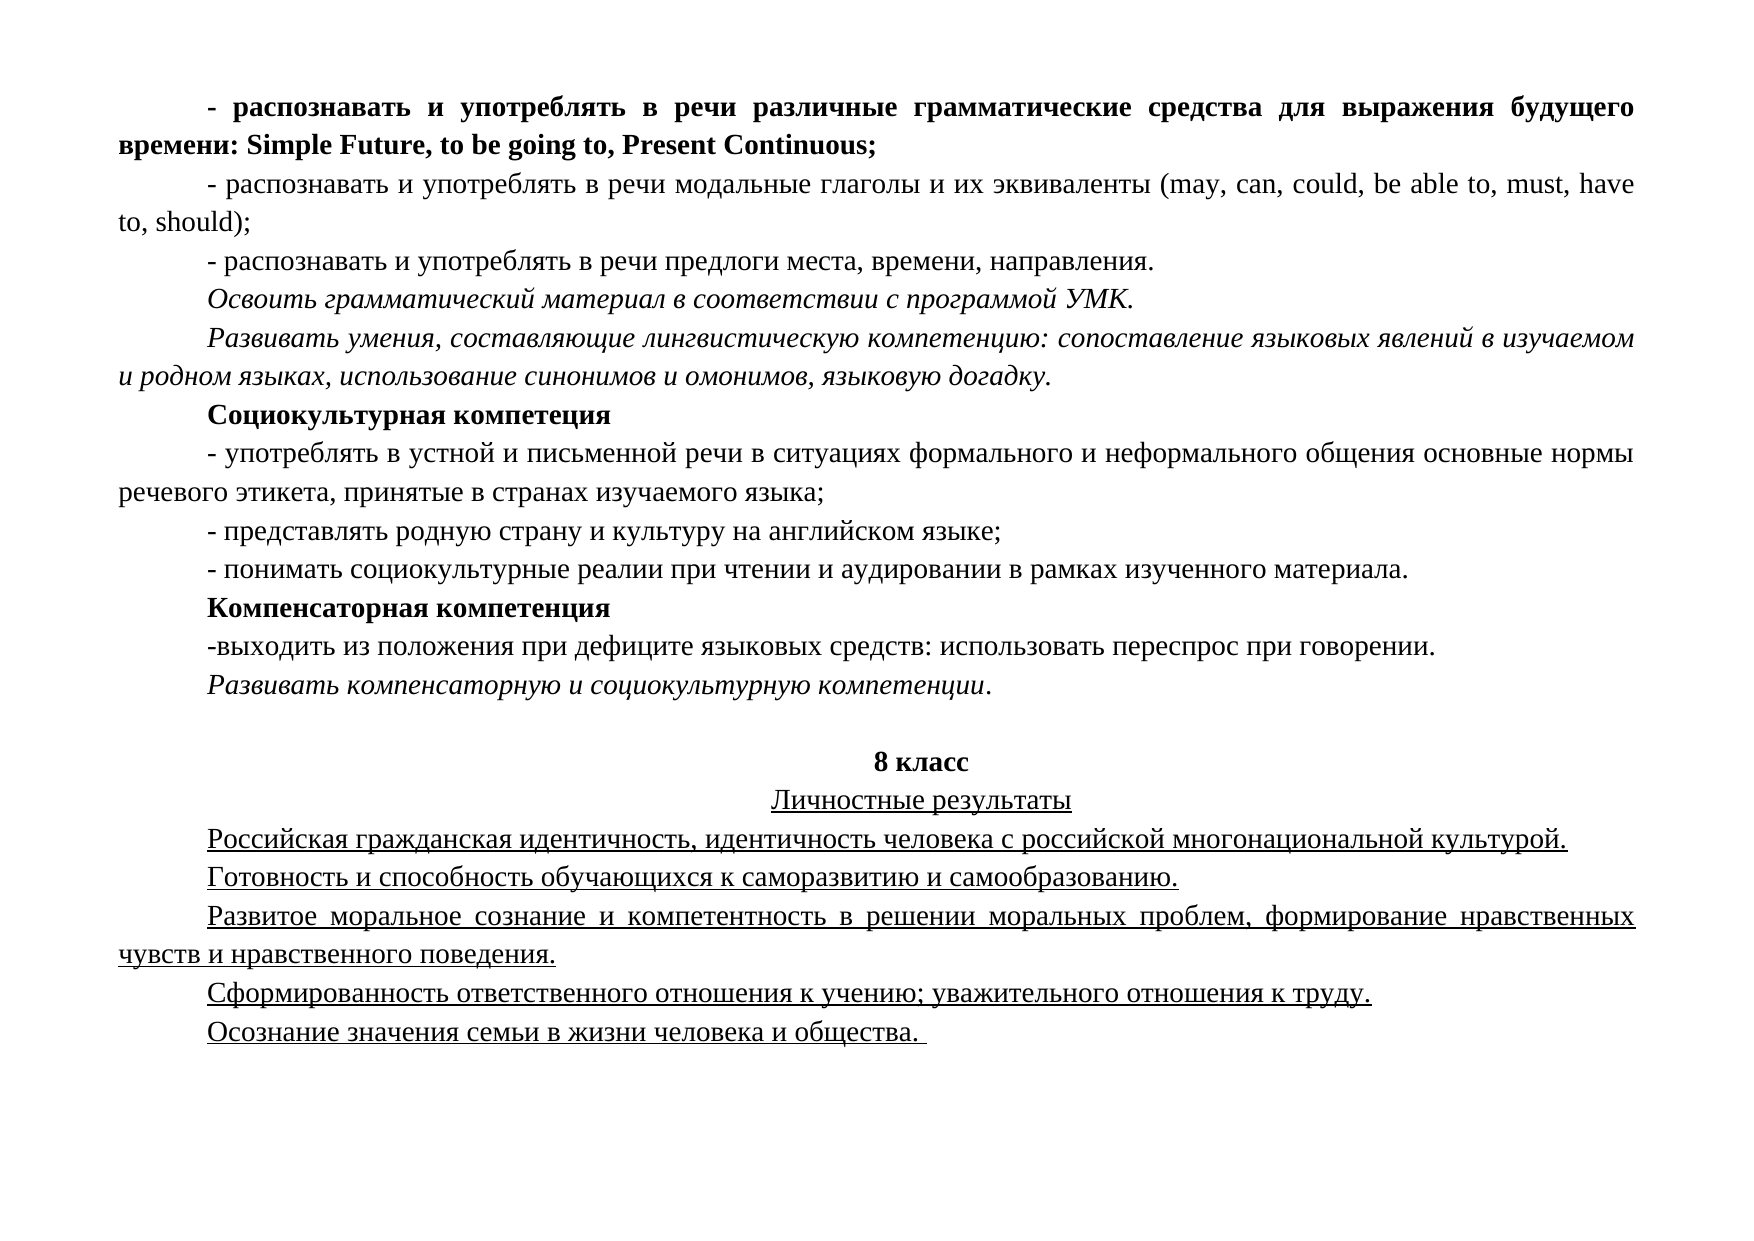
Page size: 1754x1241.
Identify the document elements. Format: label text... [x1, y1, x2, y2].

text Личностные результаты [118, 782, 1636, 816]
text - распознавать и употреблять в речи предлоги места, времени, направления. [118, 243, 1636, 276]
text - употреблять в устной и письменной речи в ситуациях формального и неформального общения основные нормы речевого этикета, принятые в странах изучаемого языка; [118, 436, 1636, 508]
text -выходить из положения при дефиците языковых средств: использовать переспрос при говорении. [118, 628, 1636, 662]
text - распознавать и употреблять в речи различные грамматические средства для выражения будущего времени: Simple Future, to be going to, Present Continuous; [118, 89, 1636, 161]
text 8 класс [118, 744, 1636, 777]
text Сформированность ответственного отношения к учению; уважительного отношения к труду. [118, 975, 1636, 1009]
text Компенсаторная компетенция [118, 590, 1636, 623]
text Развивать умения, составляющие лингвистическую компетенцию: сопоставление языковых явлений в изучаемом и родном языках, использование синонимов и омонимов, языковую догадку. [118, 320, 1636, 392]
text Готовность и способность обучающихся к саморазвитию и самообразованию. [118, 859, 1636, 893]
text - понимать социокультурные реалии при чтении и аудировании в рамках изученного материала. [118, 551, 1636, 585]
text Развивать компенсаторную и социокультурную компетенции. [118, 667, 1636, 700]
text - представлять родную страну и культуру на английском языке; [118, 513, 1636, 546]
text Освоить грамматический материал в соответствии с программой УМК. [118, 281, 1636, 315]
text Осознание значения семьи в жизни человека и общества. [118, 1014, 1636, 1047]
text Российская гражданская идентичность, идентичность человека с российской многонациональной культурой. [118, 821, 1636, 854]
text - распознавать и употреблять в речи модальные глаголы и их эквиваленты (may, can, could, be able to, must, have to, should); [118, 166, 1636, 238]
text Социокультурная компетеция [118, 397, 1636, 431]
text Развитое моральное сознание и компетентность в решении моральных проблем, формирование нравственных чувств и нравственного поведения. [118, 898, 1636, 970]
